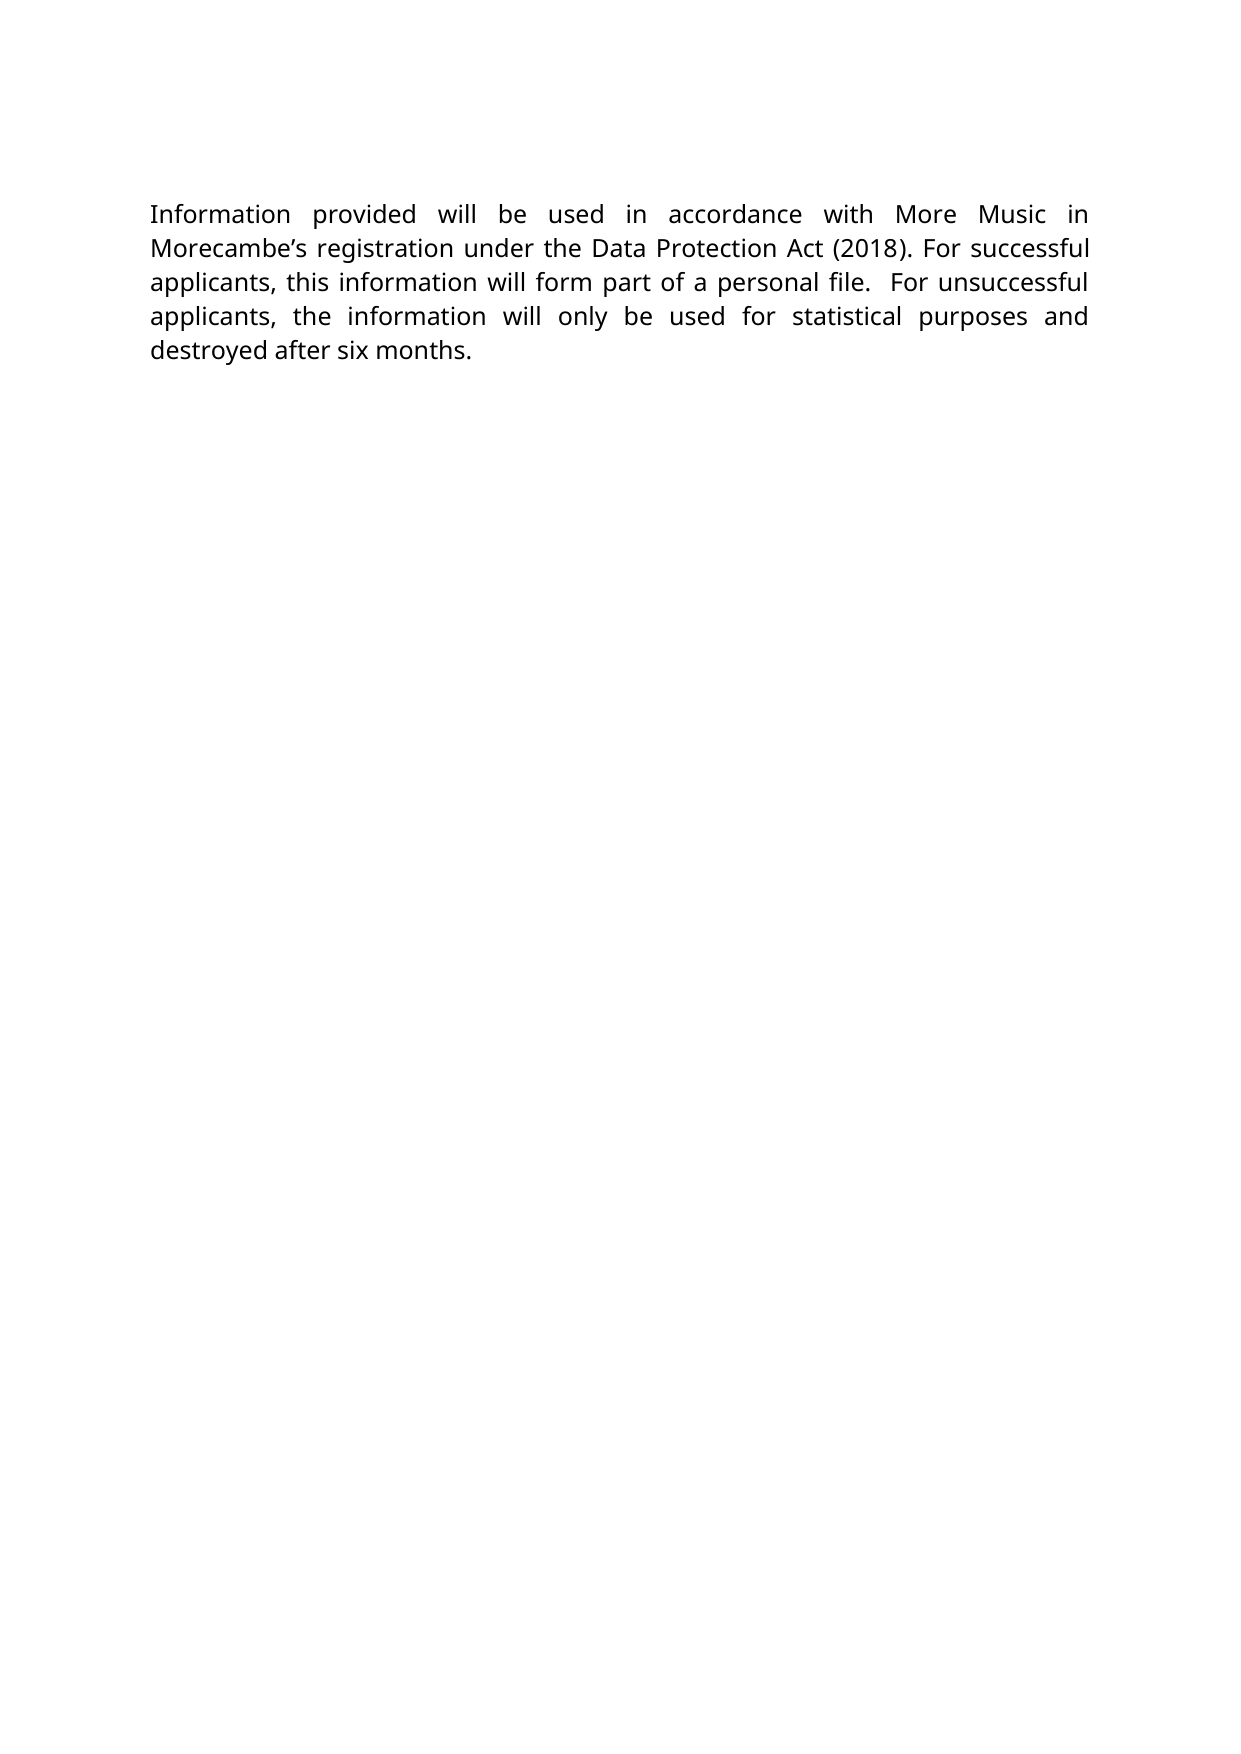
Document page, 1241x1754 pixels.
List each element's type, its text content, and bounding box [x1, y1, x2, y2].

text Information provided will be used in accordance with More Music in Morecambe’s registration under the Data Protection Act (2018). For successful applicants, this information will form part of a personal file. For unsuccessful applicants, the information will only be used for statistical purposes and destroyed after six months. [150, 197, 1090, 367]
